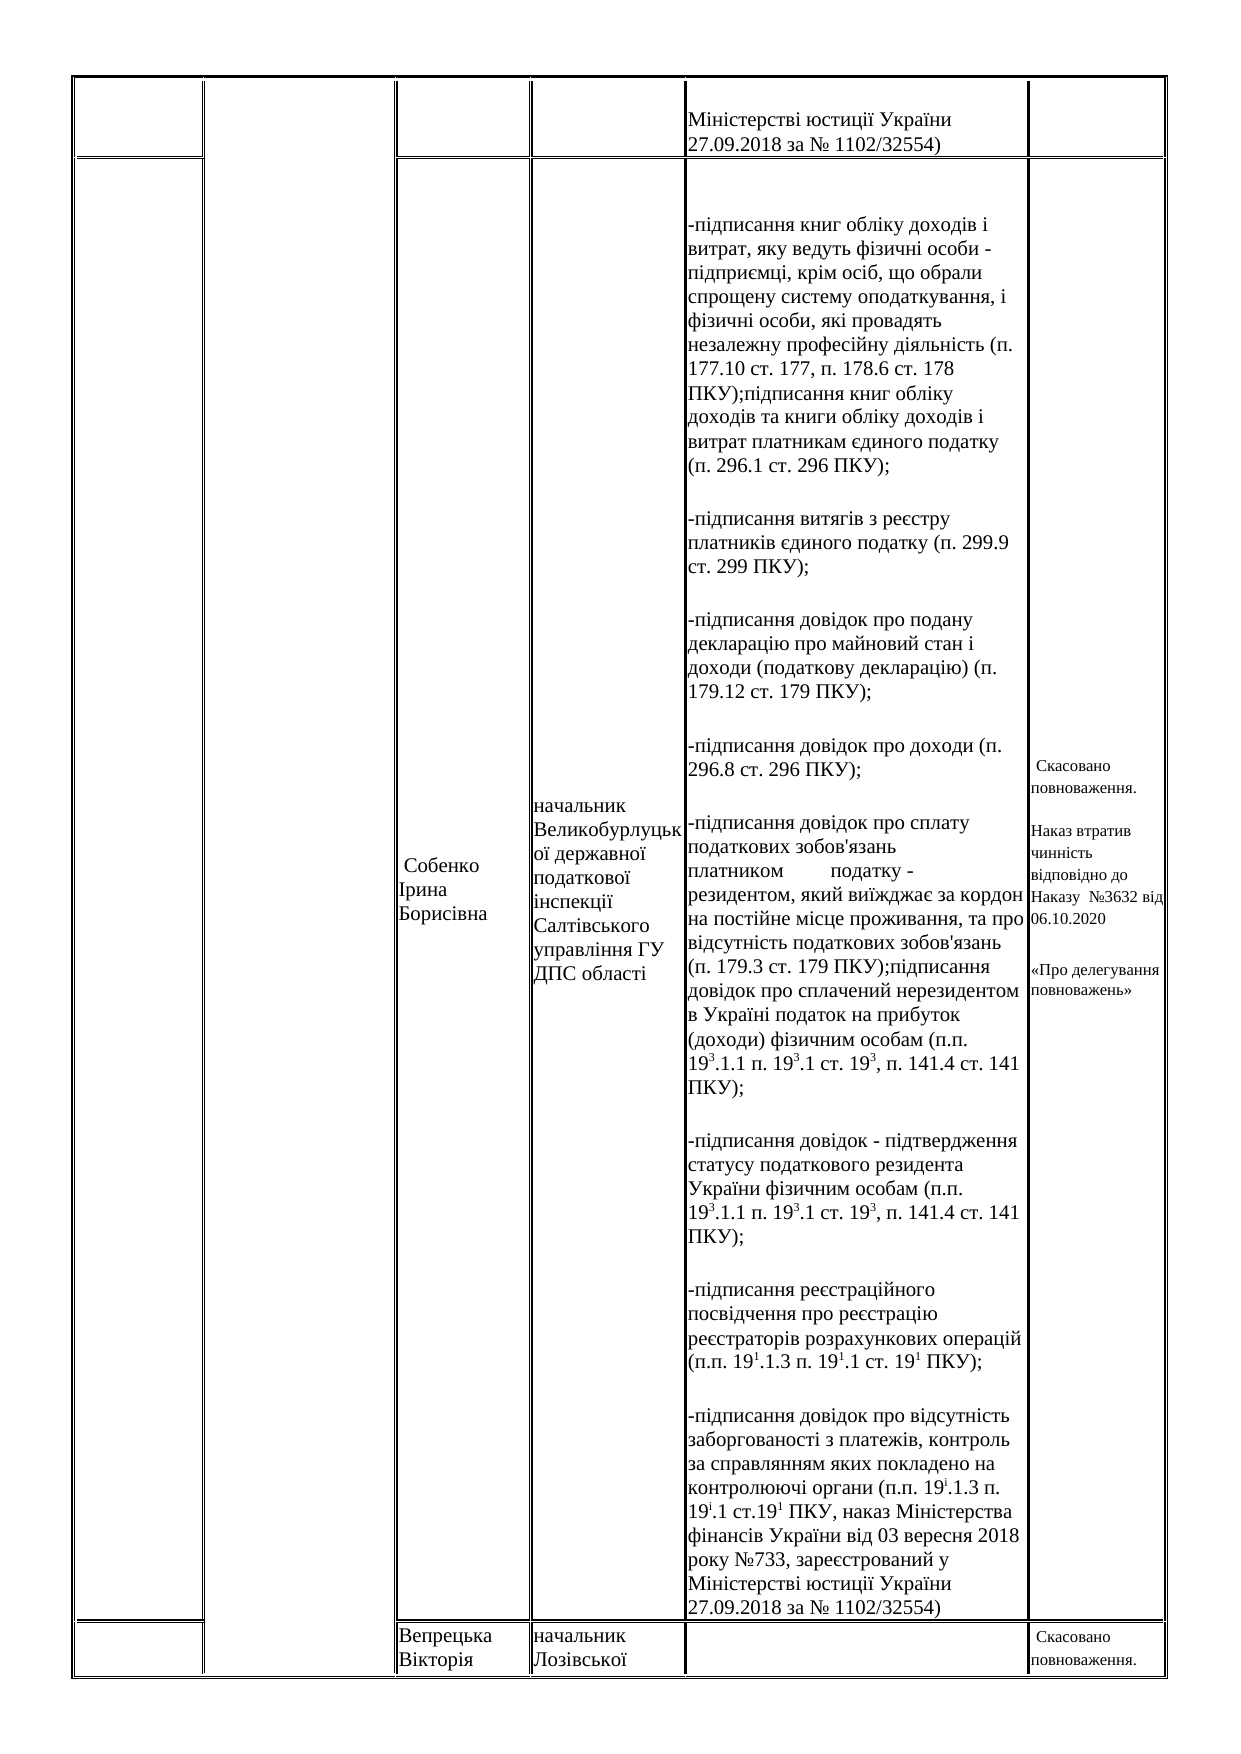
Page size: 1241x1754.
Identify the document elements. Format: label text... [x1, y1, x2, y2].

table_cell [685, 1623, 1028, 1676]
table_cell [1028, 78, 1164, 156]
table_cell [1028, 1619, 1165, 1676]
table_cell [396, 77, 531, 156]
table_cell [1028, 156, 1166, 1619]
table_cell [75, 78, 203, 156]
table_cell [75, 1619, 203, 1676]
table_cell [396, 1619, 531, 1676]
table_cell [531, 78, 685, 156]
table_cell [531, 1623, 685, 1676]
table_cell Собенко Iрина Борисiвна [398, 159, 529, 1619]
table_cell [73, 156, 203, 1619]
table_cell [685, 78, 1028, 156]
table_cell начальник Великобурлуцької державної податкової iнспекцiї Салтiвського управлiння ГУ ДПС області [533, 159, 684, 1619]
